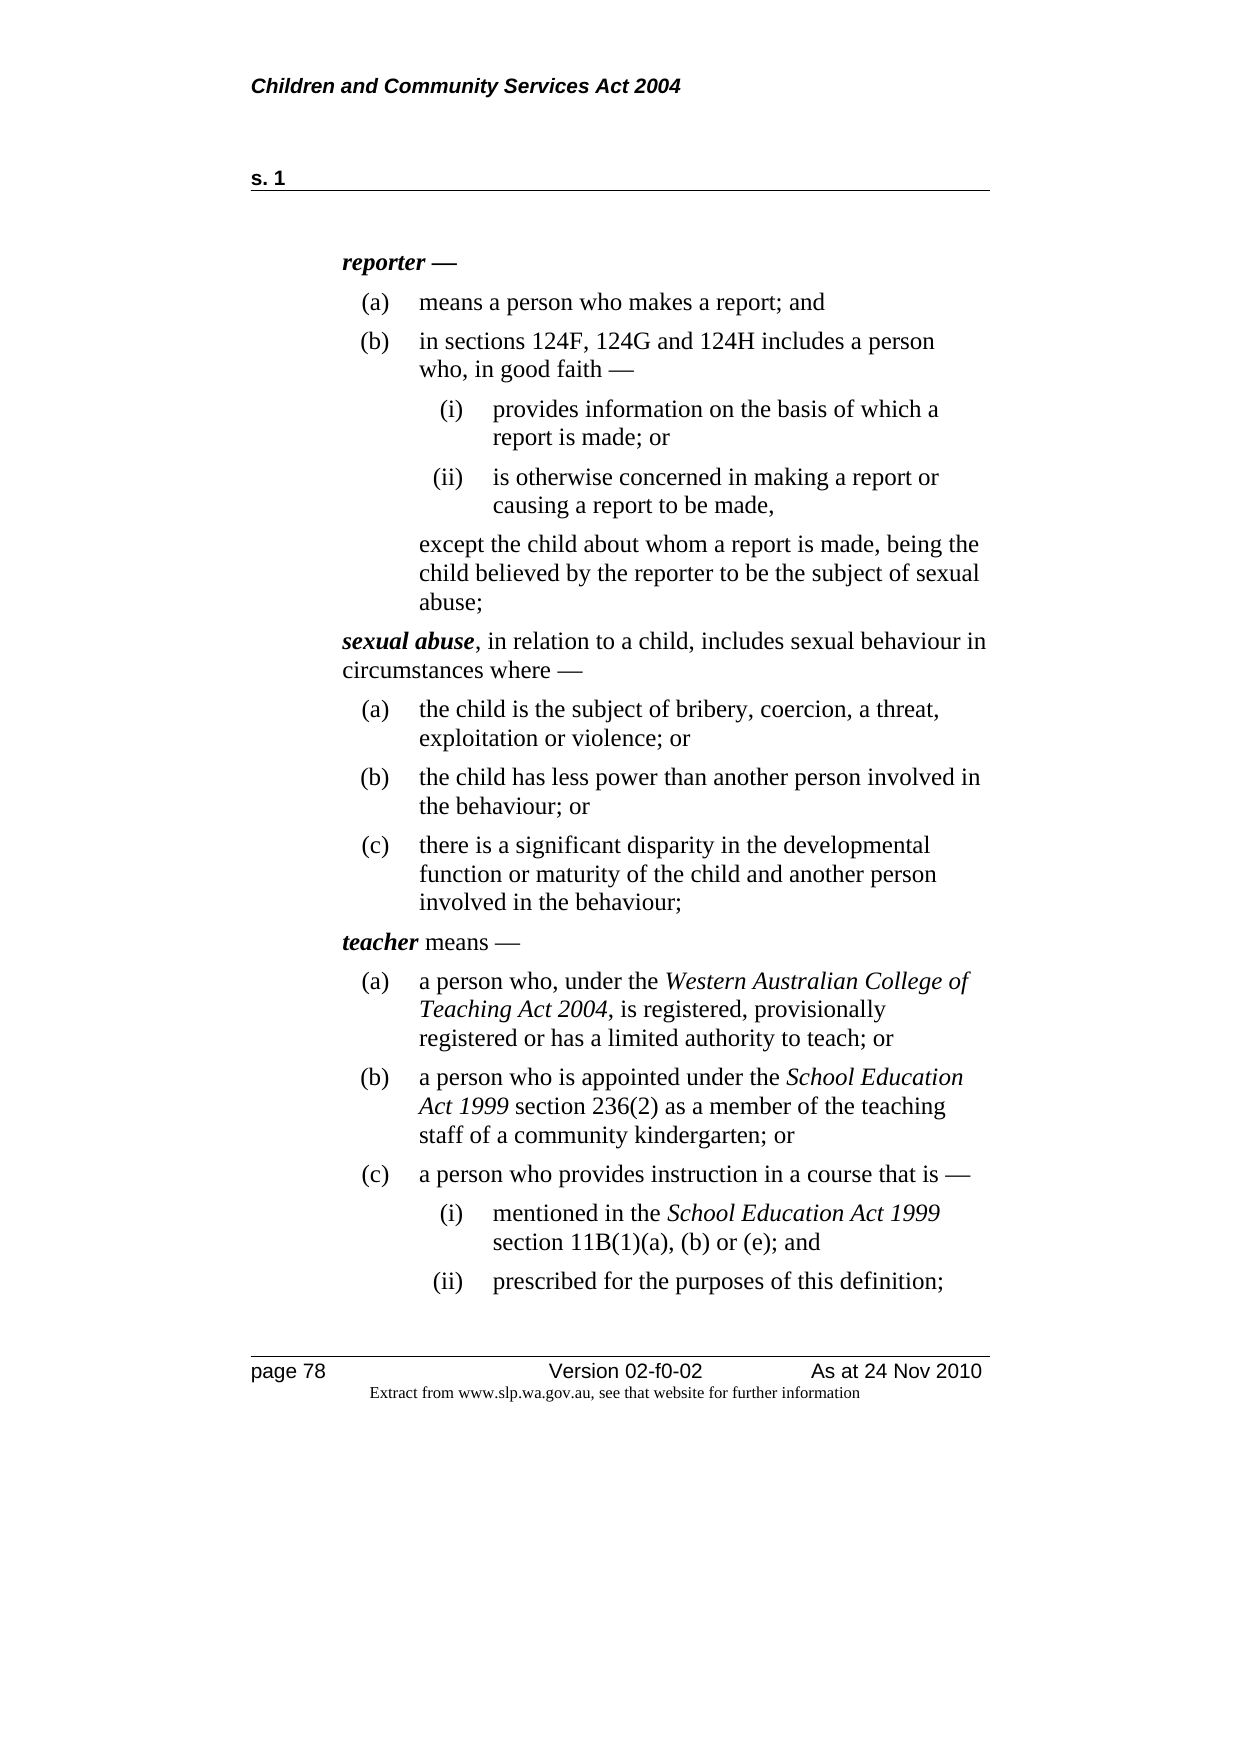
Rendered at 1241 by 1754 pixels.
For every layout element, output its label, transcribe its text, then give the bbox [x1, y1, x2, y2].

text except the child about whom a report is made, being the child believed by the reporter to be the subject of sexual abuse; [251, 529, 990, 616]
text (a) the child is the subject of bribery, coercion, a threat, exploitation or violence; or [251, 694, 990, 752]
text reporter — [251, 247, 990, 276]
text (b) a person who is appointed under the School Education Act 1999 section 236(2) as a member of the teaching staff of a community kindergarten; or [251, 1062, 990, 1149]
text (i) provides information on the basis of which a report is made; or [251, 394, 990, 451]
text (b) the child has less power than another person involved in the behaviour; or [251, 762, 990, 819]
text (a) a person who, under the Western Australian College of Teaching Act 2004, is registered, provisionally registered or has a limited authority to teach; or [251, 966, 990, 1052]
text teacher means — [251, 927, 990, 955]
text (ii) prescribed for the purposes of this definition; [251, 1266, 990, 1295]
text (ii) is otherwise concerned in making a report or causing a report to be made, [251, 462, 990, 519]
text (c) a person who provides instruction in a course that is — [251, 1159, 990, 1188]
text (a) means a person who makes a report; and [251, 287, 990, 315]
text (b) in sections 124F, 124G and 124H includes a person who, in good faith — [251, 326, 990, 383]
text sexual abuse, in relation to a child, includes sexual behaviour in circumstances where — [251, 626, 990, 684]
text (c) there is a significant disparity in the developmental function or maturity of the child and another person involved in the behaviour; [251, 830, 990, 916]
text (i) mentioned in the School Education Act 1999 section 11B(1)(a), (b) or (e); and [251, 1198, 990, 1256]
